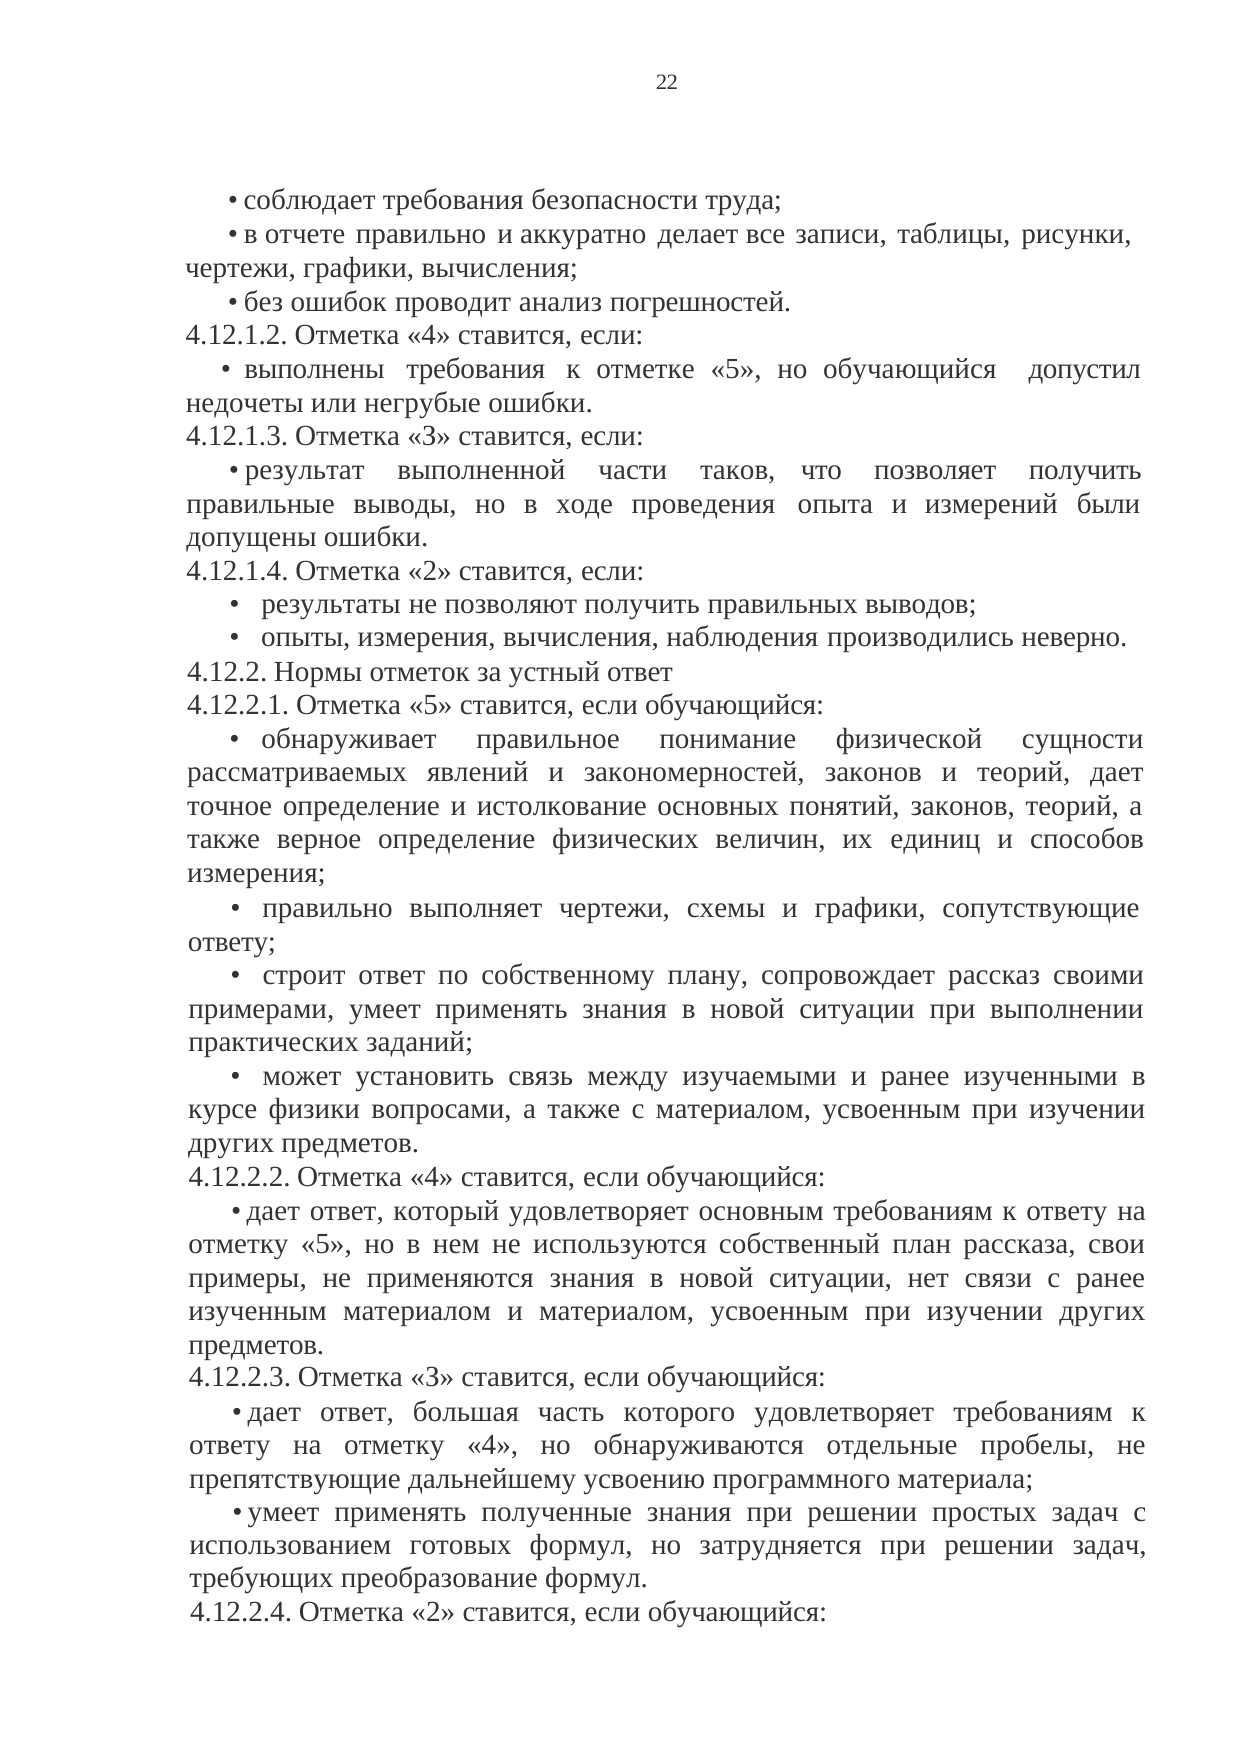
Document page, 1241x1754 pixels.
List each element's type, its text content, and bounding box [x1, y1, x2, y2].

list строит ответ по собственному плану, сопровождает рассказ своими примерами, умеет применять знания в новой ситуации при выполнении практических заданий; [188, 957, 1144, 1058]
list Отметка «2» ставится, если обучающийся: [190, 1594, 1176, 1628]
list без ошибок проводит анализ погрешностей. [228, 285, 1176, 317]
list Отметка «5» ставится, если обучающийся: [187, 687, 1176, 721]
list обнаруживает правильное понимание физической сущности рассматриваемых явлений и закономерностей, законов и теорий, дает точное определение и истолкование основных понятий, законов, теорий, а также верное определение физических величин, их единиц и способов измерения; [187, 721, 1144, 889]
list результат выполненной части таков, правильные выводы, но в ходе проведения допущены ошибки. [186, 452, 776, 553]
list Отметка «З» ставится, если: [186, 418, 1176, 452]
list умеет применять полученные знания при решении простых задач с использованием готовых формул, но затрудняется при решении задач, требующих преобразование формул. [189, 1495, 1148, 1593]
list соблюдает требования безопасности труда; [228, 182, 1176, 216]
list дает ответ, большая часть которого удовлетворяет требованиям к ответу на отметку «4», но обнаруживаются отдельные пробелы, не препятствующие дальнейшему усвоению программного материала; [189, 1394, 1146, 1494]
list Отметка «4» ставится, если: [185, 317, 1176, 351]
list в отчете правильно и аккуратно делает все записи, таблицы, рисунки, чертежи, графики, вычисления; [185, 216, 1141, 284]
text что позволяет получить опыта и измерений были [797, 452, 1143, 519]
list Отметка «2» ставится, если: [186, 553, 776, 586]
list Отметка «З» ставится, если обучающийся: [189, 1360, 1176, 1393]
list Нормы отметок за устный ответ [187, 654, 1176, 687]
list Отметка «4» ставится, если обучающийся: [188, 1159, 1176, 1192]
list дает ответ, который удовлетворяет основным требованиям к ответу на отметку «5», но в нем не используются собственный план рассказа, свои примеры, не применяются знания в новой ситуации, нет связи с ранее изученным материалом и материалом, усвоенным при изучении других предметов. [188, 1193, 1146, 1360]
list результаты не позволяют получить правильных выводов; [229, 586, 1176, 620]
list может установить связь между изучаемыми и ранее изученными в курсе физики вопросами, а также с материалом, усвоенным при изучении других предметов. [188, 1058, 1147, 1159]
list выполнены требования к отметке «5», но обучающийся допустил недочеты или негрубые ошибки. [186, 351, 1142, 418]
list опыты, измерения, вычисления, наблюдения производились неверно. [229, 620, 1176, 653]
list правильно выполняет чертежи, схемы и графики, сопутствующие ответу; [188, 890, 1140, 957]
